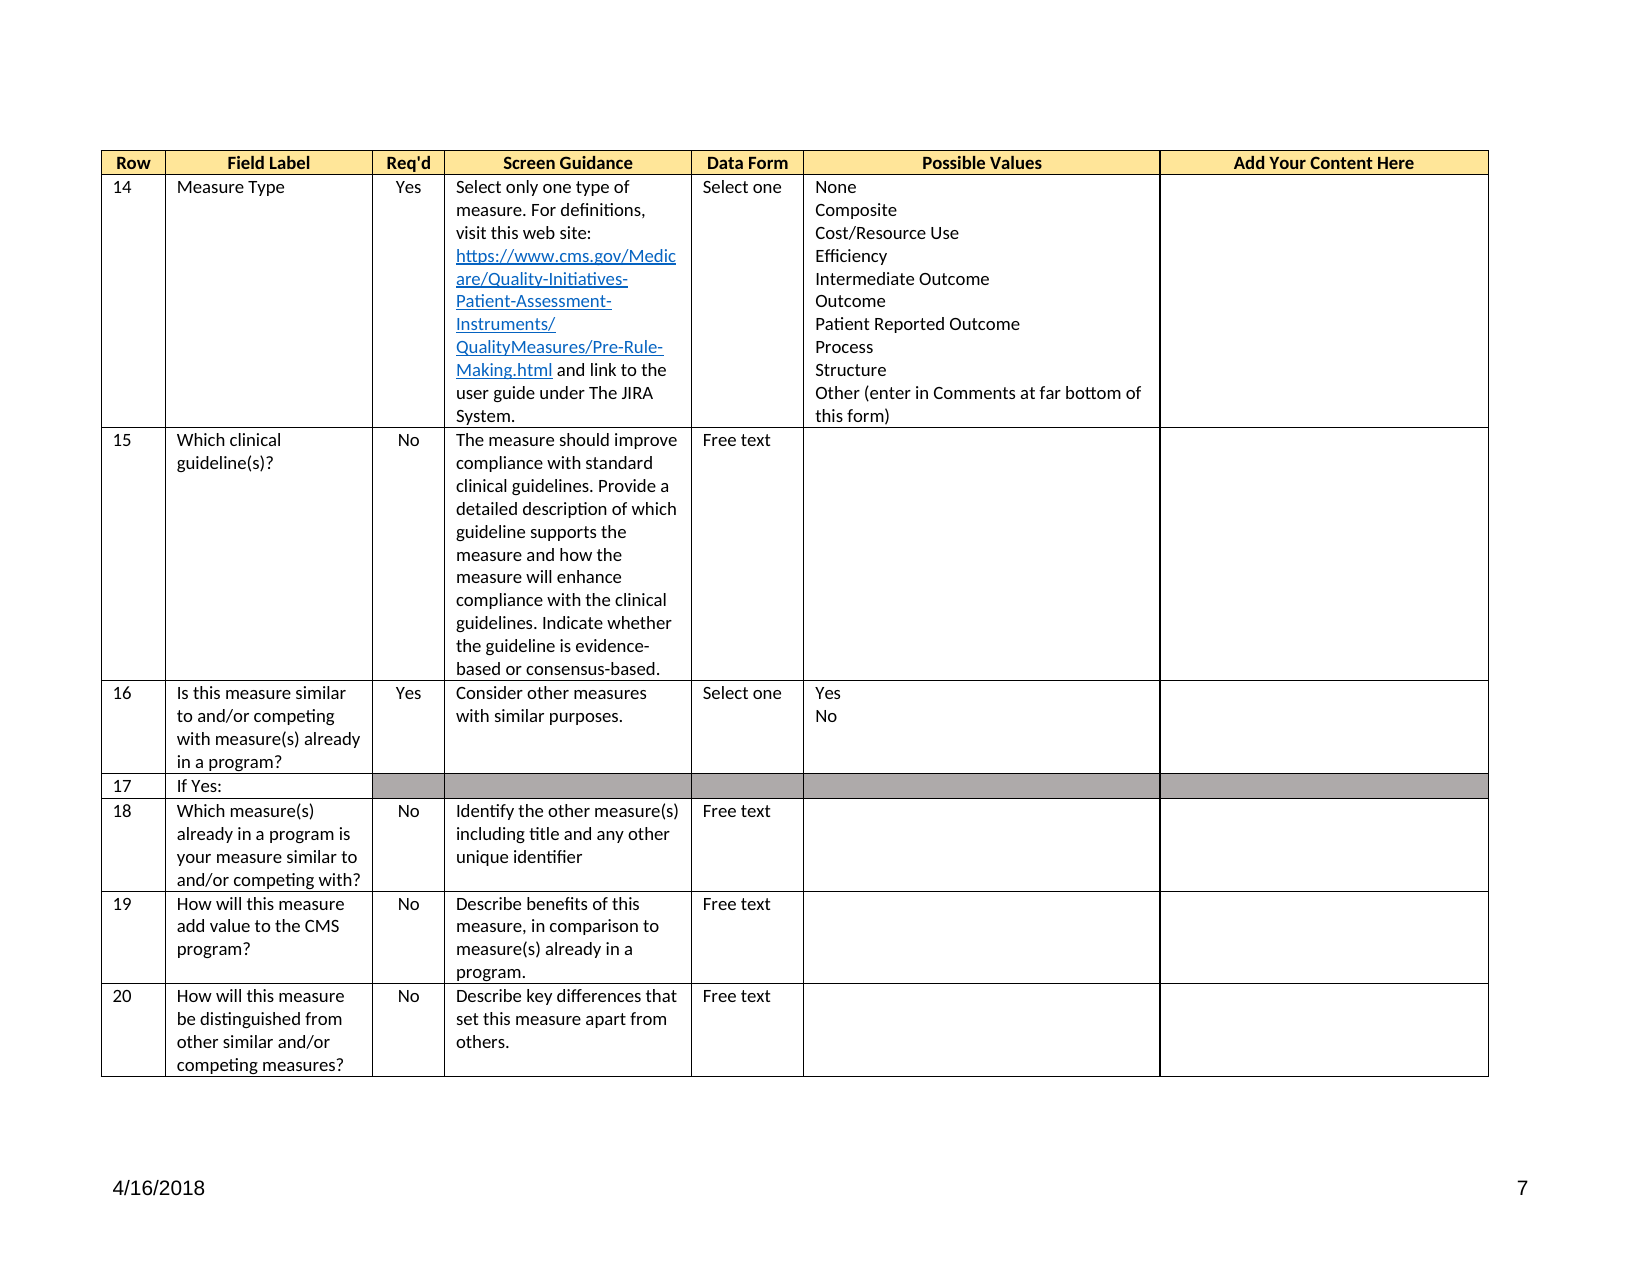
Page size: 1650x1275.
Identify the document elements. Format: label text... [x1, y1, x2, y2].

table_cell Yes [373, 681, 444, 773]
table_header Possible Values [804, 151, 1159, 174]
table_header Data Form [692, 151, 803, 174]
table_cell [1161, 799, 1488, 891]
table_cell No [373, 984, 444, 1076]
table_cell [804, 428, 1159, 680]
table_cell Describe key differences that set this measure apart from others. [445, 984, 691, 1076]
table_cell The measure should improve compliance with standard clinical guidelines. Provide a detailed description of which guideline supports the measure and how the measure will enhance compliance with the clinical guidelines. Indicate whether the guideline is evidence-based or consensus-based. [445, 428, 691, 680]
table_cell Select one [692, 681, 803, 773]
table_cell If Yes: [166, 774, 372, 798]
table_cell Yes [373, 175, 444, 427]
table_cell Consider other measures with similar purposes. [445, 681, 691, 773]
table_cell Which measure(s) already in a program is your measure similar to and/or competing with? [166, 799, 372, 891]
table_cell No [373, 428, 444, 680]
table_header Row [102, 151, 165, 174]
table_cell 20 [102, 984, 165, 1076]
table_cell [804, 984, 1159, 1076]
table_cell Free text [692, 984, 803, 1076]
table_cell [692, 774, 803, 798]
table_cell No [373, 892, 444, 983]
table_cell [1161, 428, 1488, 680]
table_cell 19 [102, 892, 165, 983]
table_cell Measure Type [166, 175, 372, 427]
table_cell Identify the other measure(s) including title and any other unique identifier [445, 799, 691, 891]
table_cell Free text [692, 428, 803, 680]
table_cell 15 [102, 428, 165, 680]
table_cell [445, 774, 691, 798]
table_cell None Composite Cost/Resource Use Efficiency Intermediate Outcome Outcome Patient Reported Outcome Process Structure Other (enter in Comments at far bottom of this form) [804, 175, 1159, 427]
table_cell Select one [692, 175, 803, 427]
table_header Req'd [373, 151, 444, 174]
table_cell [1161, 681, 1488, 773]
table_cell Select only one type of measure. For definitions, visit this web site: https://www.cms.gov/Medicare/Quality-Initiatives-Patient-Assessment-Instruments/QualityMeasures/Pre-Rule-Making.html and link to the user guide under The JIRA System. [445, 175, 691, 427]
table_cell 18 [102, 799, 165, 891]
table_cell How will this measure be distinguished from other similar and/or competing measures? [166, 984, 372, 1076]
table_cell Free text [692, 892, 803, 983]
table_cell [1161, 175, 1488, 427]
table_header Add Your Content Here [1161, 151, 1488, 174]
table_cell Free text [692, 799, 803, 891]
table_cell 17 [102, 774, 165, 798]
table_cell 14 [102, 175, 165, 427]
table_cell Is this measure similar to and/or competing with measure(s) already in a program? [166, 681, 372, 773]
table_cell 16 [102, 681, 165, 773]
table_header Field Label [166, 151, 372, 174]
table_header Screen Guidance [445, 151, 691, 174]
table_cell How will this measure add value to the CMS program? [166, 892, 372, 983]
table_cell [804, 799, 1159, 891]
table_cell Describe benefits of this measure, in comparison to measure(s) already in a program. [445, 892, 691, 983]
table_cell Yes No [804, 681, 1159, 773]
table_cell [373, 774, 444, 798]
table_cell [804, 892, 1159, 983]
table_cell No [373, 799, 444, 891]
table_cell [804, 774, 1159, 798]
table_cell [1161, 892, 1488, 983]
table_cell [1161, 984, 1488, 1076]
table_cell Which clinical guideline(s)? [166, 428, 372, 680]
table_cell [1161, 774, 1488, 798]
